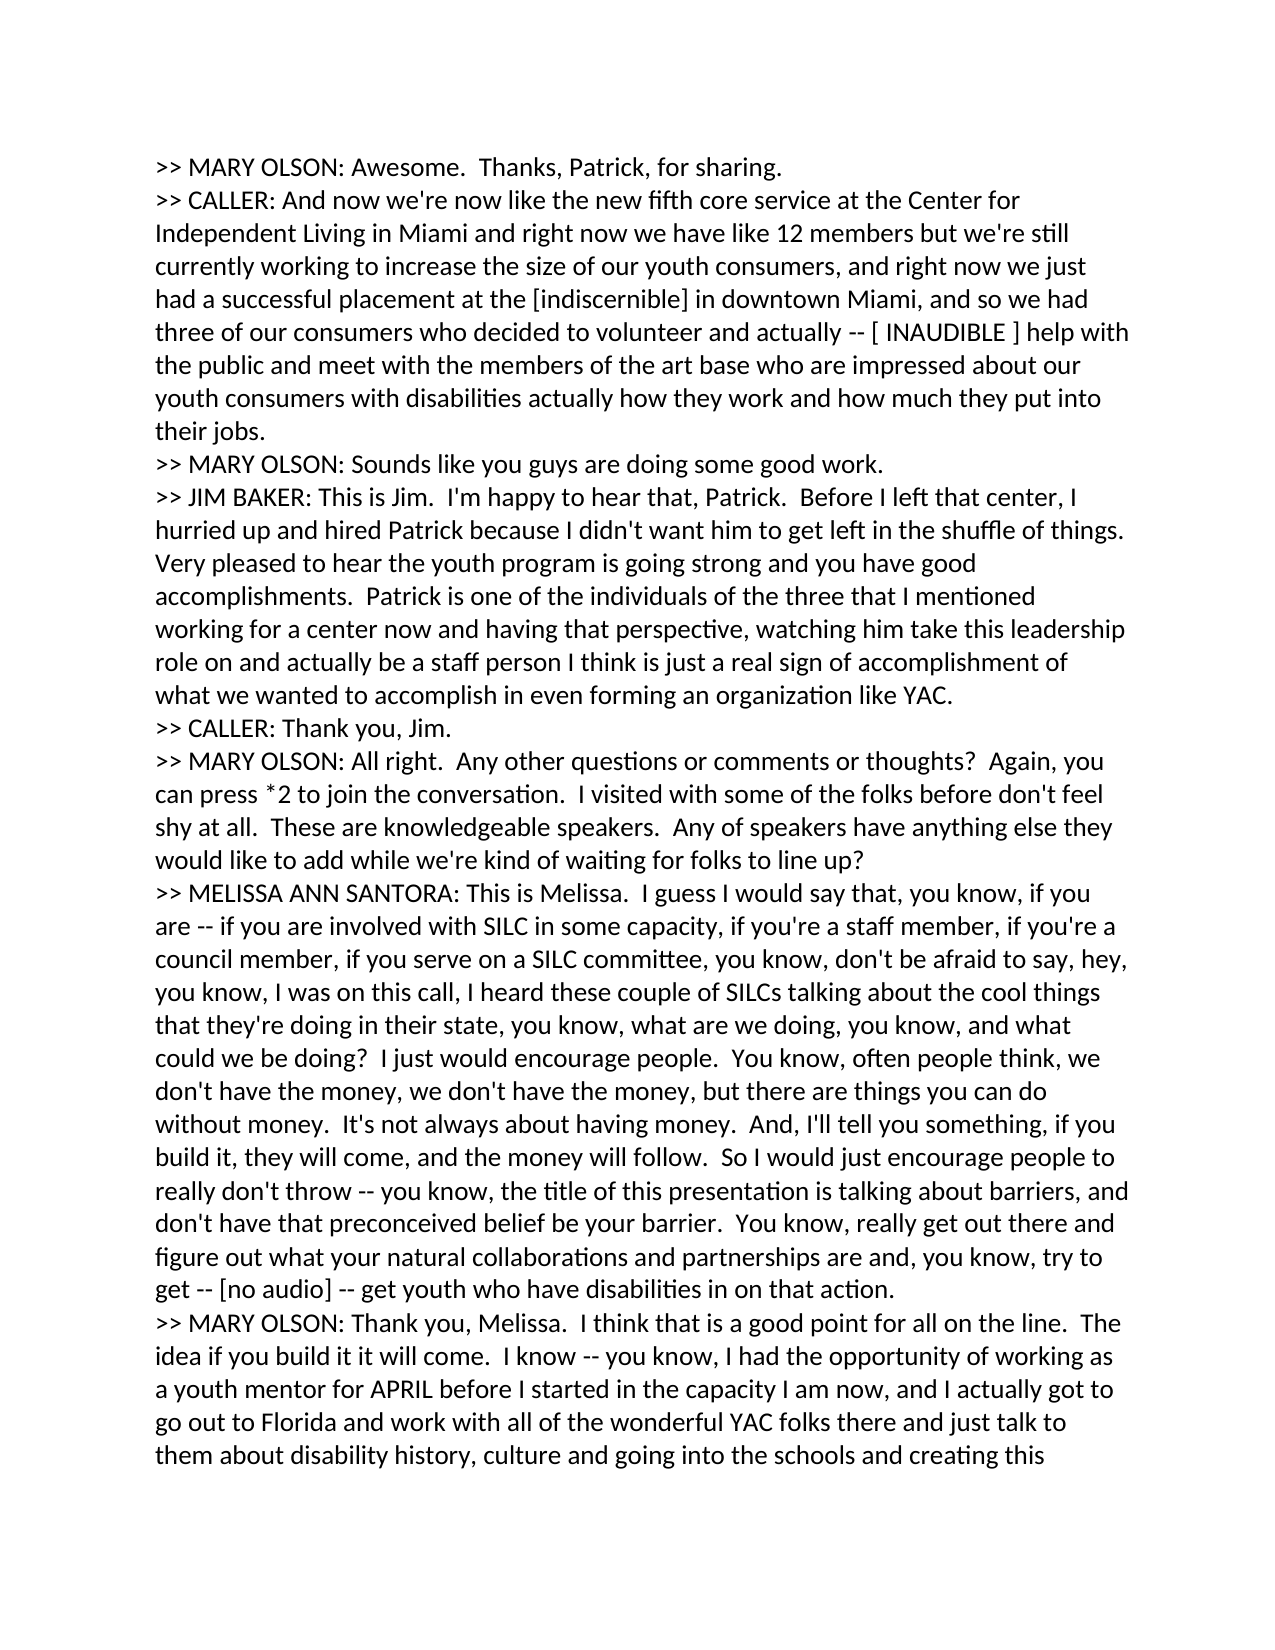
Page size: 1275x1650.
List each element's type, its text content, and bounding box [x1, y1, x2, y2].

text >> JIM BAKER: This is Jim. I'm happy to hear that, Patrick. Before I left that center, I hurried up and hired Patrick because I didn't want him to get left in the shuffle of things. Very pleased to hear the youth program is going strong and you have good accomplishments. Patrick is one of the individuals of the three that I mentioned working for a center now and having that perspective, watching him take this leadership role on and actually be a staff person I think is just a real sign of accomplishment of what we wanted to accomplish in even forming an organization like YAC. [155, 480, 1130, 711]
text >> MARY OLSON: Awesome. Thanks, Patrick, for sharing. [155, 150, 1130, 183]
text >> MARY OLSON: Sounds like you guys are doing some good work. [155, 447, 1130, 480]
text >> CALLER: Thank you, Jim. [155, 711, 1130, 744]
text >> MELISSA ANN SANTORA: This is Melissa. I guess I would say that, you know, if you are -- if you are involved with SILC in some capacity, if you're a staff member, if you're a council member, if you serve on a SILC committee, you know, don't be afraid to say, hey, you know, I was on this call, I heard these couple of SILCs talking about the cool things that they're doing in their state, you know, what are we doing, you know, and what could we be doing? I just would encourage people. You know, often people think, we don't have the money, we don't have the money, but there are things you can do without money. It's not always about having money. And, I'll tell you something, if you build it, they will come, and the money will follow. So I would just encourage people to really don't throw -- you know, the title of this presentation is talking about barriers, and don't have that preconceived belief be your barrier. You know, really get out there and figure out what your natural collaborations and partnerships are and, you know, try to get -- [no audio] -- get youth who have disabilities in on that action. [155, 876, 1130, 1306]
text >> CALLER: And now we're now like the new fifth core service at the Center for Independent Living in Miami and right now we have like 12 members but we're still currently working to increase the size of our youth consumers, and right now we just had a successful placement at the [indiscernible] in downtown Miami, and so we had three of our consumers who decided to volunteer and actually -- [ INAUDIBLE ] help with the public and meet with the members of the art base who are impressed about our youth consumers with disabilities actually how they work and how much they put into their jobs. [155, 183, 1130, 447]
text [155, 1306, 1130, 1471]
text >> MARY OLSON: All right. Any other questions or comments or thoughts? Again, you can press *2 to join the conversation. I visited with some of the folks before don't feel shy at all. These are knowledgeable speakers. Any of speakers have anything else they would like to add while we're kind of waiting for folks to line up? [155, 744, 1130, 876]
